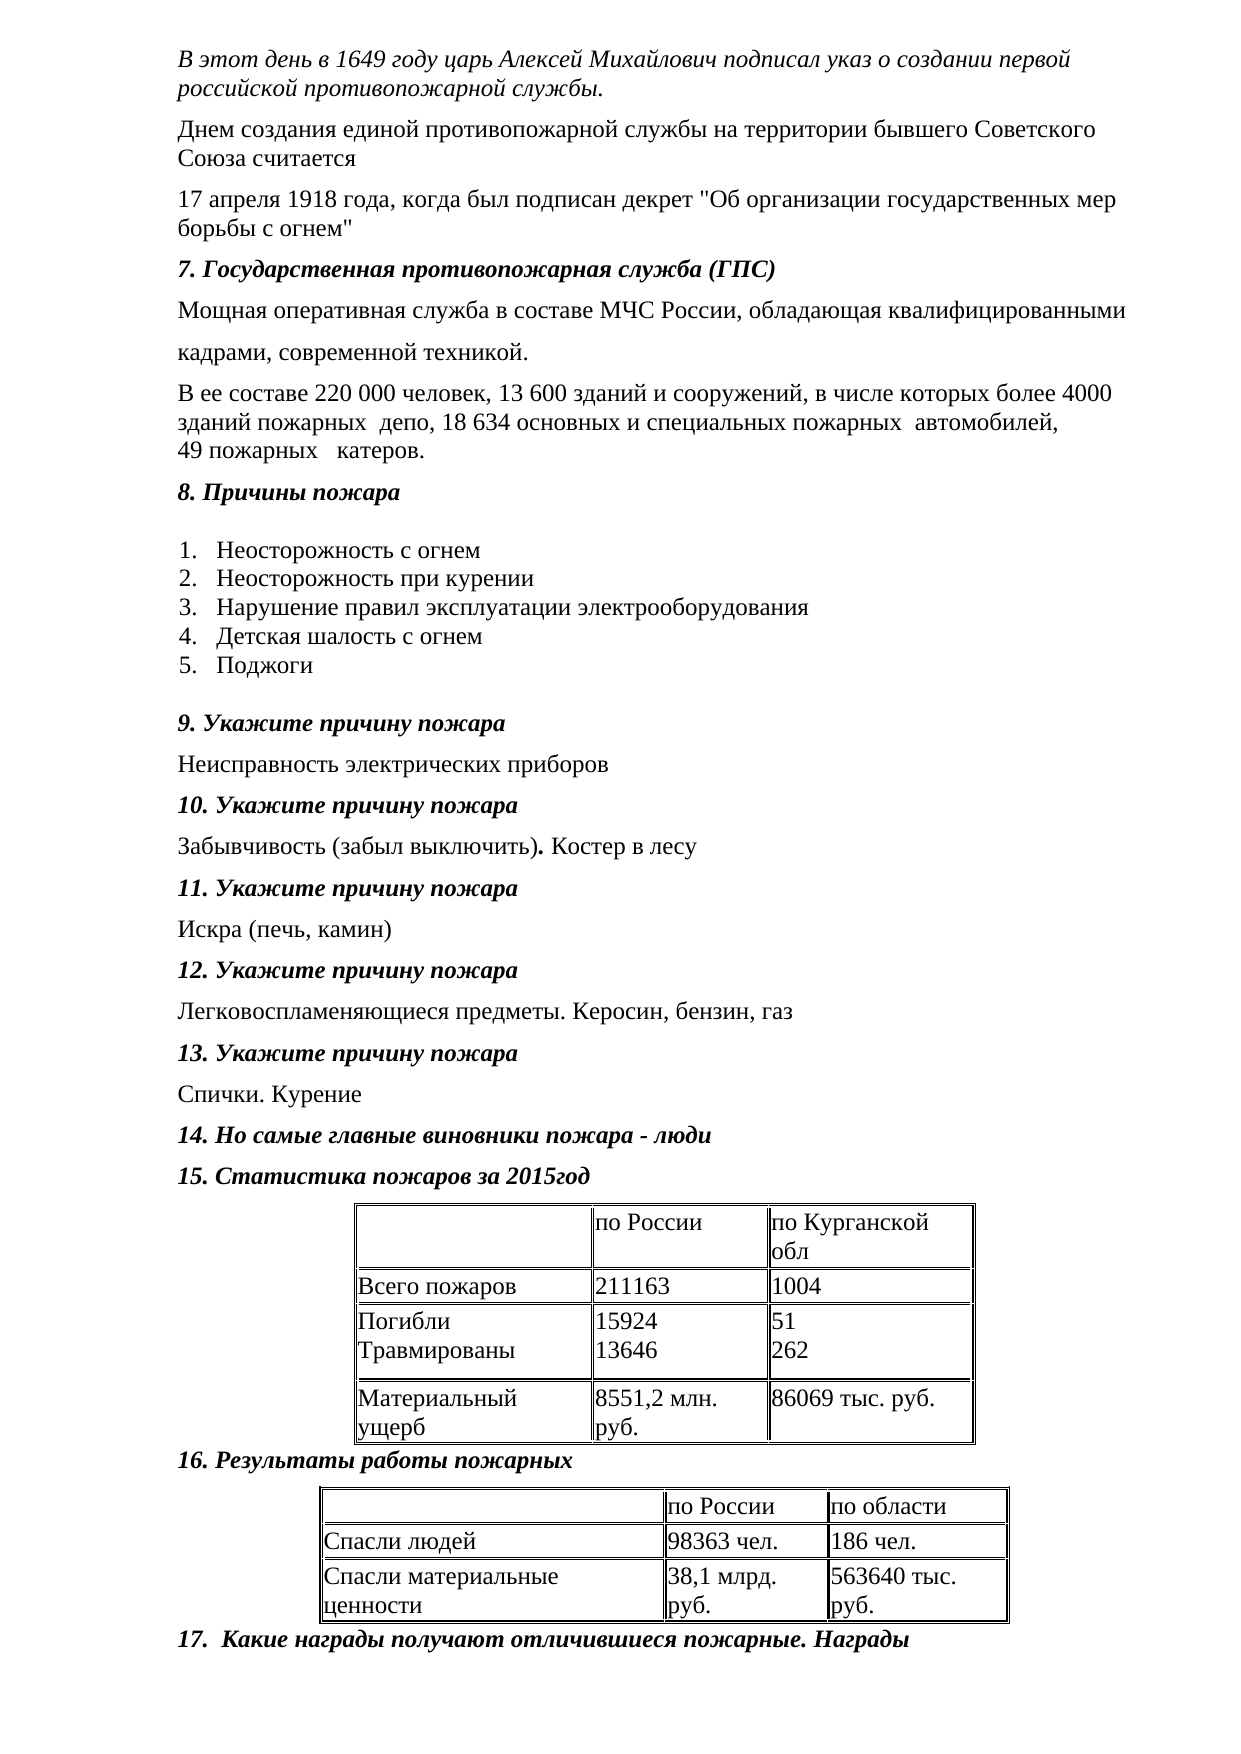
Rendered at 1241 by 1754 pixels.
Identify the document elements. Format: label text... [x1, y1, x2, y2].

table_cell Материальный ущерб [357, 1378, 592, 1442]
table_cell Спасли людей [323, 1521, 663, 1557]
table_cell 211163 [594, 1270, 767, 1302]
table_cell 563640 тыс. руб. [828, 1557, 1008, 1620]
list Неосторожность с огнем [179, 535, 1152, 563]
text 14. Но самые главные виновники пожара - люди [177, 1120, 1152, 1149]
text 9. Укажите причину пожара [177, 708, 1152, 736]
text Неисправность электрических приборов [177, 749, 1152, 778]
table_header по Курганской обл [769, 1206, 972, 1267]
text кадрами, современной техникой. [177, 337, 1152, 366]
table_cell 86069 тыс. руб. [769, 1378, 973, 1442]
table_header [357, 1206, 592, 1267]
text 13. Укажите причину пожара [177, 1038, 1152, 1066]
table_header [323, 1488, 665, 1521]
list Поджоги [179, 650, 1152, 678]
table_cell 51 262 [769, 1302, 974, 1378]
text Забывчивость (забыл выключить). Костер в лесу [177, 831, 1152, 860]
list Нарушение правил эксплуатации электрооборудования [179, 592, 1152, 621]
table_cell 15924 13646 [594, 1305, 767, 1378]
table_cell Погибли Травмированы [355, 1302, 592, 1378]
text 15. Статистика пожаров за 2015год [177, 1161, 1152, 1190]
table_cell 8551,2 млн. руб. [593, 1378, 769, 1442]
text Спички. Курение [177, 1079, 1152, 1108]
table_cell 38,1 млрд. руб. [665, 1560, 828, 1620]
table_header по России [593, 1204, 769, 1267]
table_header по области [828, 1490, 1006, 1521]
list Неосторожность при курении [179, 563, 1152, 592]
table_cell Спасли материальные ценности [321, 1557, 665, 1620]
table_cell 186 чел. [830, 1521, 1007, 1557]
text Легковоспламеняющиеся предметы. Керосин, бензин, газ [177, 996, 1152, 1025]
text 17. Какие награды получают отличившиеся пожарные. Награды [177, 1624, 1152, 1652]
text 17 апреля 1918 года, когда был подписан декрет "Об организации государственных мер борьбы с огнем" [177, 184, 1152, 242]
table_header по России [665, 1488, 828, 1521]
text 12. Укажите причину пожара [177, 955, 1152, 984]
table_cell 1004 [769, 1267, 974, 1302]
text 10. Укажите причину пожара [177, 790, 1152, 819]
text 16. Результаты работы пожарных [177, 1445, 1152, 1474]
text В ее составе 220 000 человек, 13 600 зданий и сооружений, в числе которых более 4000 зданий пожарных депо, 18 634 основных и специальных пожарных автомобилей, 49 пожарных катеров. [177, 378, 1152, 464]
text Искра (печь, камин) [177, 914, 1152, 943]
table_cell 98363 чел. [667, 1525, 827, 1557]
text 8. Причины пожара [177, 477, 1152, 506]
text 7. Государственная противопожарная служба (ГПС) [177, 254, 1152, 283]
text 11. Укажите причину пожара [177, 873, 1152, 901]
table_cell Всего пожаров [355, 1267, 592, 1302]
text Мощная оперативная служба в составе МЧС России, обладающая квалифицированными [177, 296, 1152, 324]
text В этот день в 1649 году царь Алексей Михайлович подписал указ о создании первой российской противопожарной службы. [177, 44, 1152, 102]
text Днем создания единой противопожарной службы на территории бывшего Советского Союза считается [177, 114, 1152, 172]
list Детская шалость с огнем [179, 621, 1152, 650]
